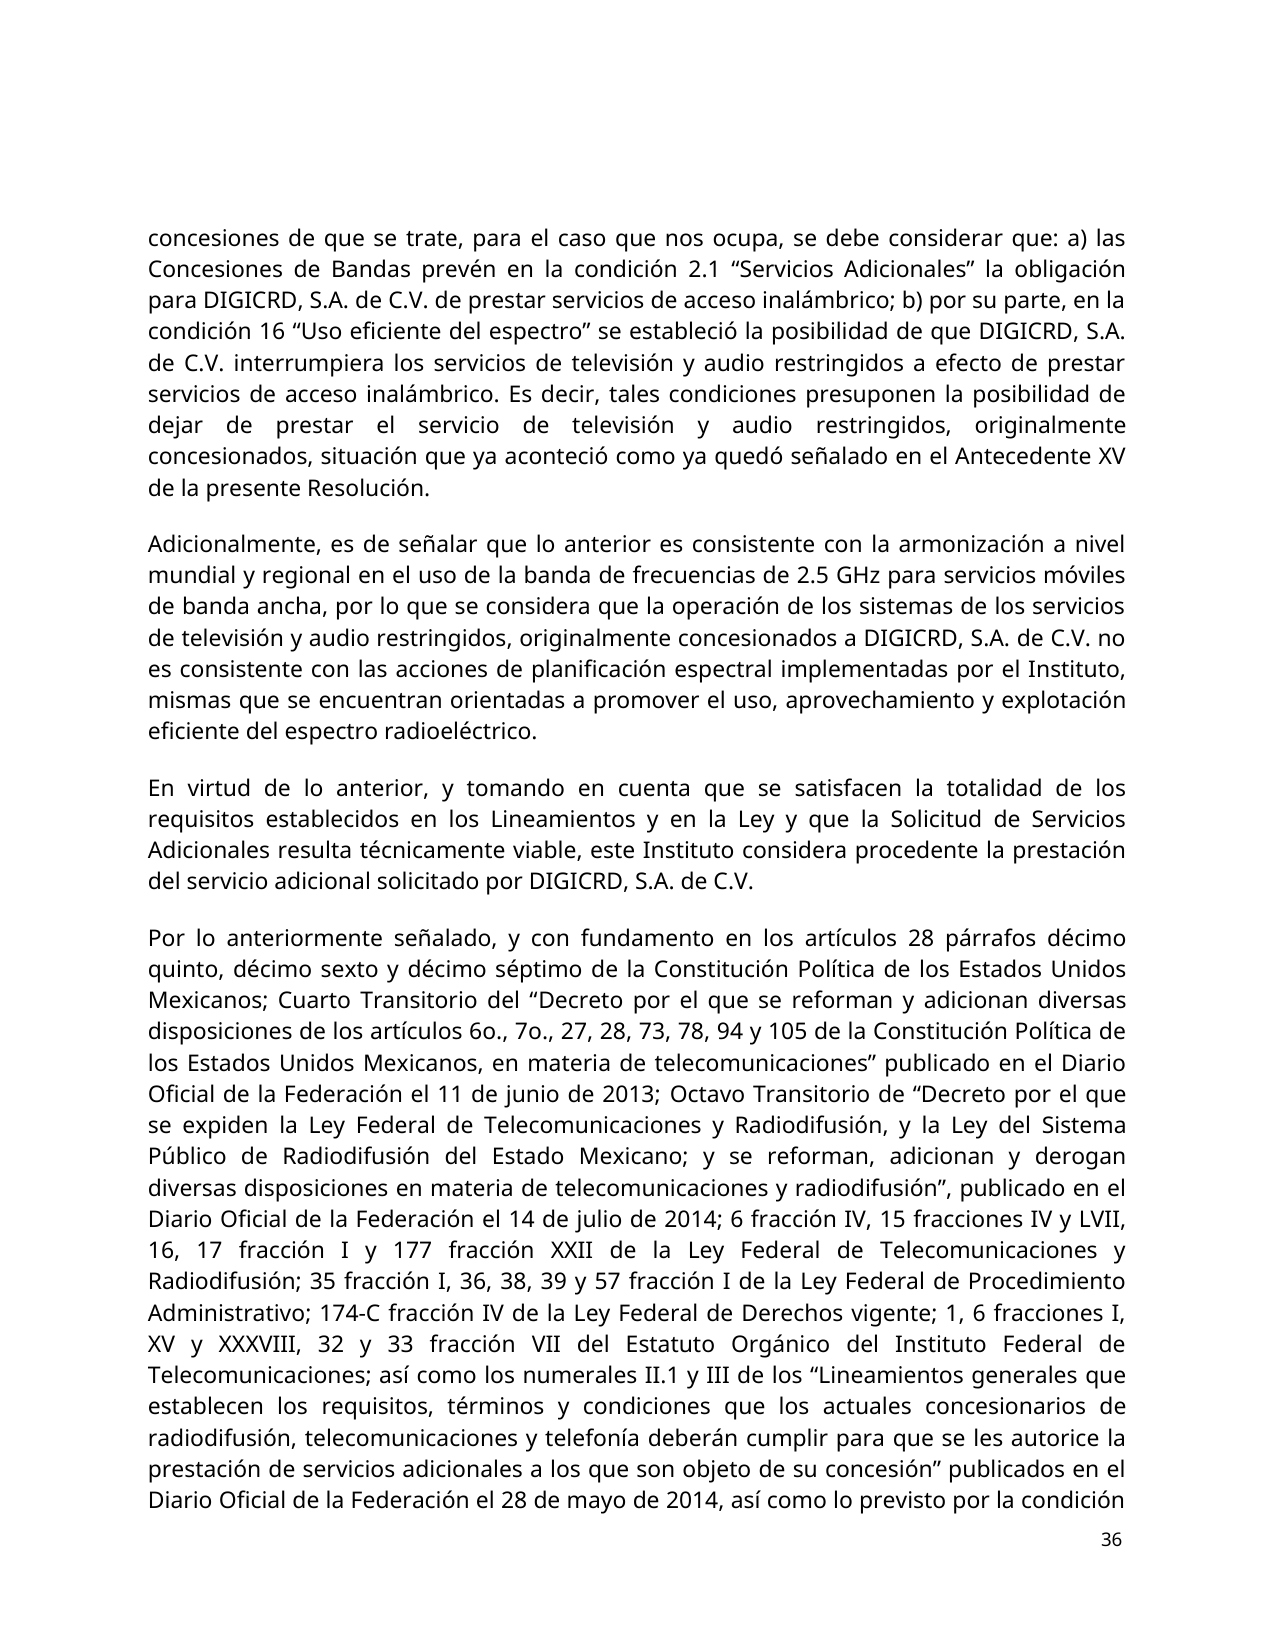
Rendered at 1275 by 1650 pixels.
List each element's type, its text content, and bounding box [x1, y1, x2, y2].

text En virtud de lo anterior, y tomando en cuenta que se satisfacen la totalidad de los requisitos establecidos en los Lineamientos y en la Ley y que la Solicitud de Servicios Adicionales resulta técnicamente viable, este Instituto considera procedente la prestación del servicio adicional solicitado por DIGICRD, S.A. de C.V. [148, 772, 1127, 897]
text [148, 922, 1127, 1515]
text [148, 222, 1127, 503]
text Adicionalmente, es de señalar que lo anterior es consistente con la armonización a nivel mundial y regional en el uso de la banda de frecuencias de 2.5 GHz para servicios móviles de banda ancha, por lo que se considera que la operación de los sistemas de los servicios de televisión y audio restringidos, originalmente concesionados a DIGICRD, S.A. de C.V. no es consistente con las acciones de planificación espectral implementadas por el Instituto, mismas que se encuentran orientadas a promover el uso, aprovechamiento y explotación eficiente del espectro radioeléctrico. [148, 528, 1127, 747]
